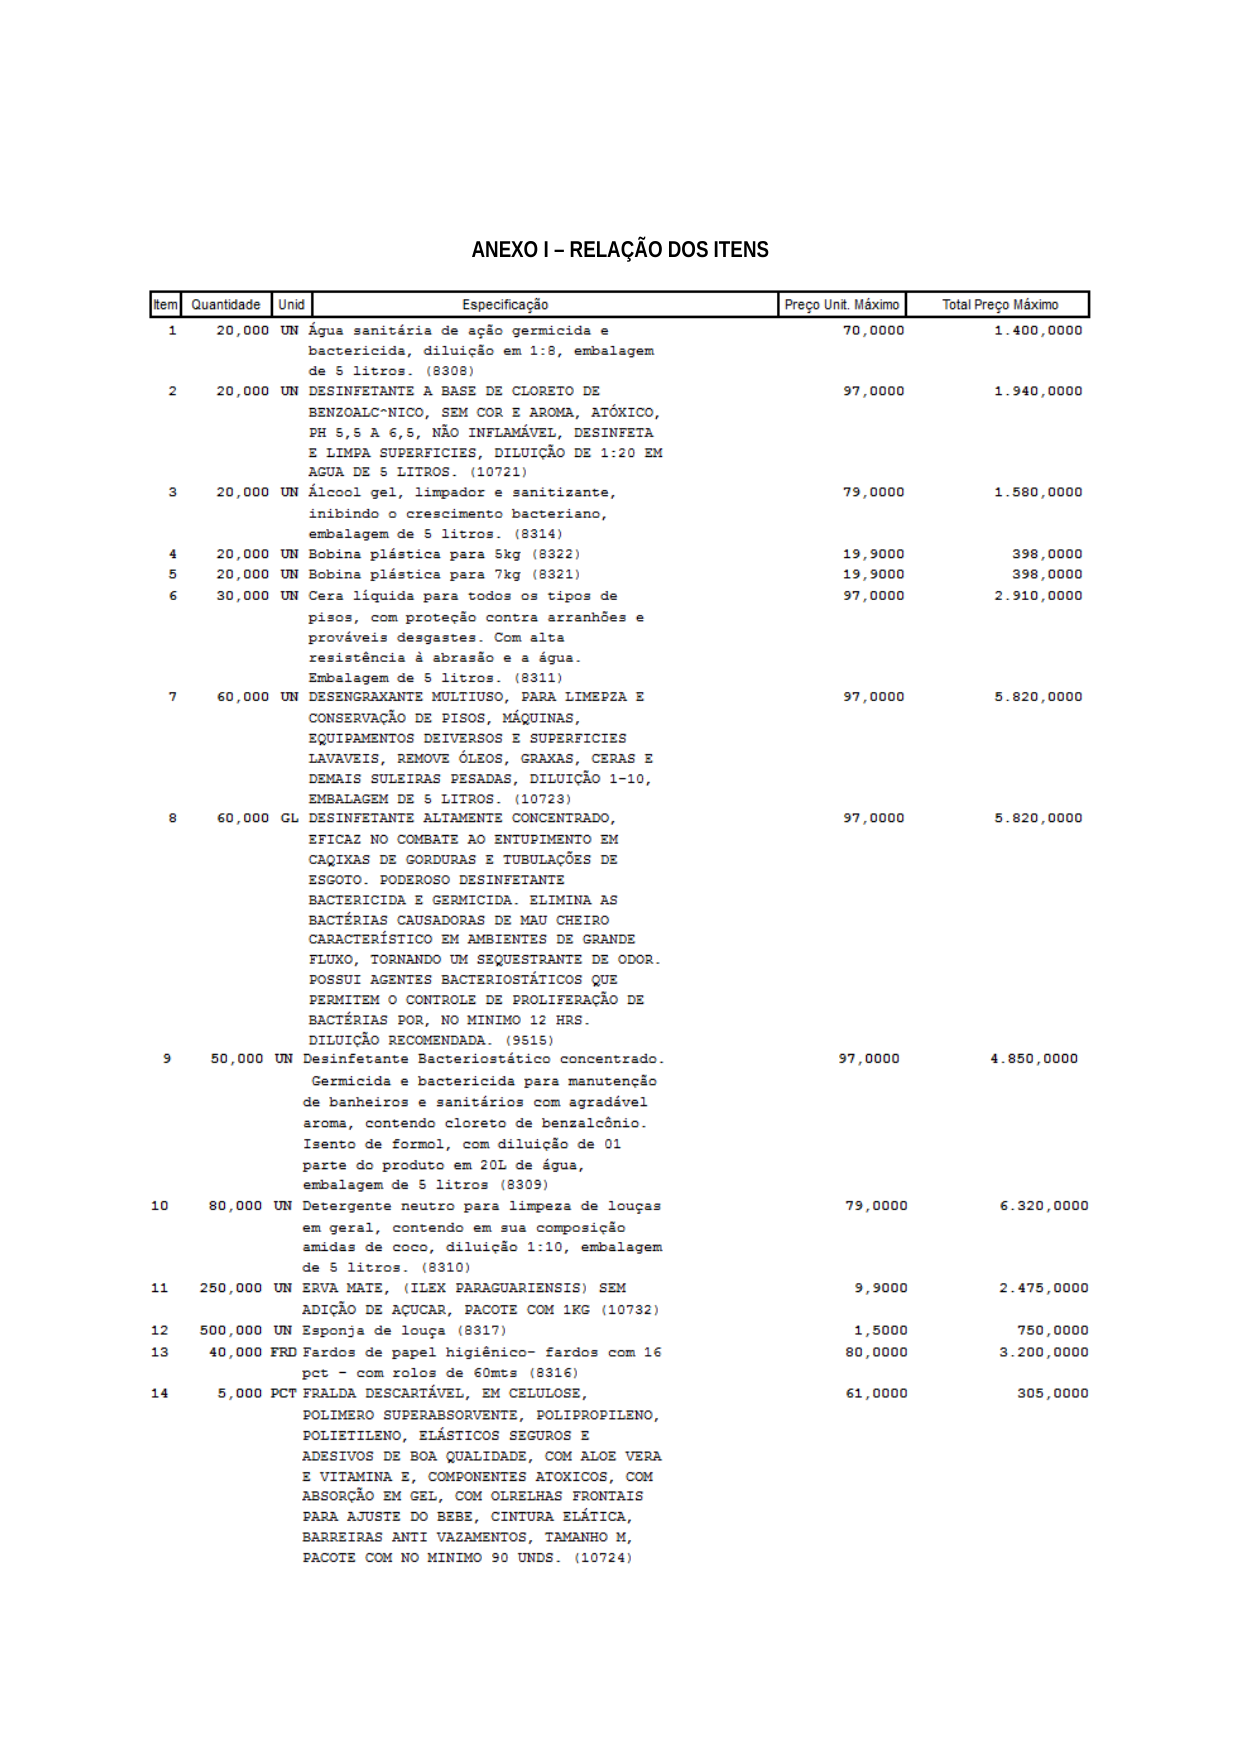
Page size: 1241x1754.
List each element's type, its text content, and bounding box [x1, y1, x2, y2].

text ANEXO I – RELAÇÃO DOS ITENS [148, 236, 1092, 263]
